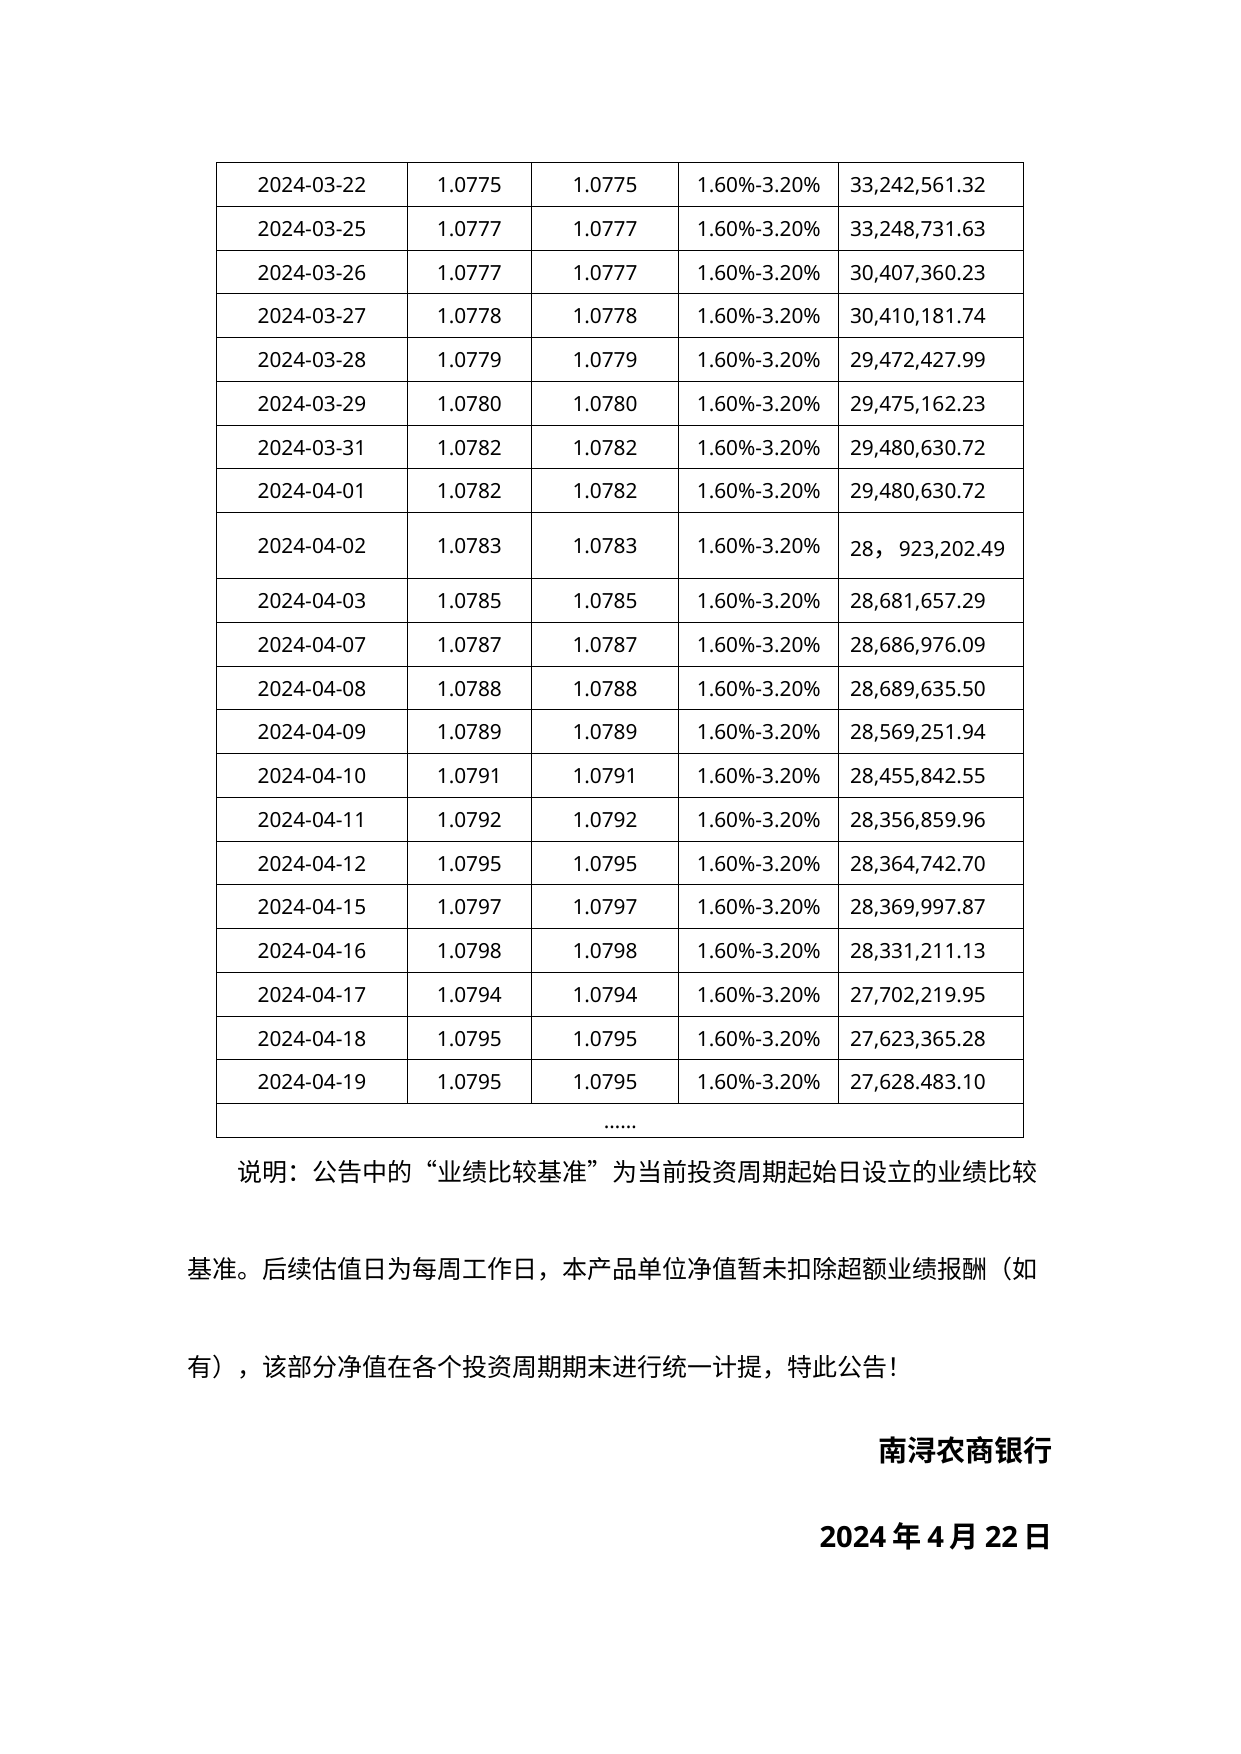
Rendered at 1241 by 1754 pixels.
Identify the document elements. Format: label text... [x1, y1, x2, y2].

table_cell 33,248,731.63 [839, 207, 1023, 249]
table_cell 1.60%-3.20% [679, 754, 838, 797]
table_cell 29,472,427.99 [839, 338, 1023, 381]
table_cell 2024-03-31 [217, 426, 407, 468]
text 南浔农商银行 [187, 1416, 1053, 1481]
table_cell 30,407,360.23 [839, 251, 1023, 293]
table_cell 1.0797 [408, 885, 531, 928]
table_cell 1.60%-3.20% [679, 294, 838, 337]
table_cell 1.60%-3.20% [679, 338, 838, 381]
table_cell 1.0798 [532, 929, 678, 972]
table_cell 1.60%-3.20% [679, 929, 838, 972]
table_cell 28,455,842.55 [839, 754, 1023, 797]
table_cell 1.60%-3.20% [679, 513, 838, 578]
table_cell 1.60%-3.20% [679, 469, 838, 512]
table_cell 30,410,181.74 [839, 294, 1023, 337]
table_cell 28,364,742.70 [839, 842, 1023, 884]
table_cell 1.60%-3.20% [679, 251, 838, 293]
table_cell 1.0777 [408, 207, 531, 249]
table_cell 28，923,202.49 [839, 513, 1023, 578]
table_cell 1.0794 [532, 973, 678, 1016]
table_cell 1.60%-3.20% [679, 163, 838, 206]
table_cell 1.0777 [408, 251, 531, 293]
table_cell 28,331,211.13 [839, 929, 1023, 972]
table_cell 1.60%-3.20% [679, 798, 838, 841]
table_cell 1.60%-3.20% [679, 207, 838, 249]
table_cell 1.60%-3.20% [679, 710, 838, 753]
table_cell 1.0795 [408, 842, 531, 884]
table_cell 1.0787 [408, 623, 531, 666]
table_cell 29,475,162.23 [839, 382, 1023, 424]
table_cell 2024-04-11 [217, 798, 407, 841]
text 说明：公告中的“业绩比较基准”为当前投资周期起始日设立的业绩比较基准。后续估值日为每周工作日，本产品单位净值暂未扣除超额业绩报酬（如有），该部分净值在各个投资周期期末进行统一计提，特此公告！ [187, 1138, 1053, 1398]
table_cell 28,369,997.87 [839, 885, 1023, 928]
table_cell 1.0788 [532, 667, 678, 709]
table_cell 1.60%-3.20% [679, 885, 838, 928]
table_cell 2024-04-08 [217, 667, 407, 709]
table_cell 27,702,219.95 [839, 973, 1023, 1016]
table_cell 2024-04-07 [217, 623, 407, 666]
table_cell 1.0794 [408, 973, 531, 1016]
table_cell 1.0791 [532, 754, 678, 797]
table_cell 1.0791 [408, 754, 531, 797]
table_cell 29,480,630.72 [839, 469, 1023, 512]
table_cell 1.60%-3.20% [679, 1060, 838, 1103]
table_cell 1.0778 [408, 294, 531, 337]
table_cell 28,686,976.09 [839, 623, 1023, 666]
table_cell 2024-03-28 [217, 338, 407, 381]
table_cell 27,623,365.28 [839, 1017, 1023, 1059]
text 2024年4月22日 [187, 1502, 1053, 1567]
table_cell 2024-04-15 [217, 885, 407, 928]
table_cell 2024-04-12 [217, 842, 407, 884]
table_cell 33,242,561.32 [839, 163, 1023, 206]
table_cell 28,689,635.50 [839, 667, 1023, 709]
table_cell 1.0798 [408, 929, 531, 972]
table_cell 1.0792 [532, 798, 678, 841]
table_cell 2024-04-18 [217, 1017, 407, 1059]
table_cell 28,569,251.94 [839, 710, 1023, 753]
table_cell 1.0779 [532, 338, 678, 381]
table_cell 1.0795 [408, 1017, 531, 1059]
table_cell 2024-04-16 [217, 929, 407, 972]
table_cell 2024-04-09 [217, 710, 407, 753]
table_cell 1.60%-3.20% [679, 1017, 838, 1059]
table_cell 28,681,657.29 [839, 579, 1023, 622]
table_cell 1.0780 [532, 382, 678, 424]
table_cell 2024-04-02 [217, 513, 407, 578]
table_cell 2024-03-25 [217, 207, 407, 249]
table_cell 1.0788 [408, 667, 531, 709]
table_cell 2024-04-19 [217, 1060, 407, 1103]
table_cell …… [217, 1104, 1023, 1137]
table_cell 1.0775 [408, 163, 531, 206]
table_cell 1.0785 [408, 579, 531, 622]
table_cell 28,356,859.96 [839, 798, 1023, 841]
table_cell 1.0777 [532, 251, 678, 293]
table_cell 1.0792 [408, 798, 531, 841]
table_cell 1.60%-3.20% [679, 426, 838, 468]
table_cell 1.0783 [532, 513, 678, 578]
table_cell 1.0775 [532, 163, 678, 206]
table_cell 1.60%-3.20% [679, 382, 838, 424]
table_cell 2024-03-26 [217, 251, 407, 293]
table_cell 1.0789 [532, 710, 678, 753]
table_cell 1.0783 [408, 513, 531, 578]
table_cell 2024-03-27 [217, 294, 407, 337]
table_cell 1.60%-3.20% [679, 579, 838, 622]
table_cell 1.60%-3.20% [679, 667, 838, 709]
table_cell 1.0785 [532, 579, 678, 622]
table_cell 1.60%-3.20% [679, 623, 838, 666]
table_cell 1.0795 [408, 1060, 531, 1103]
table_cell 1.0777 [532, 207, 678, 249]
table_cell 1.0787 [532, 623, 678, 666]
table_cell 1.0795 [532, 842, 678, 884]
table_cell 1.0782 [532, 426, 678, 468]
table_cell 27,628.483.10 [839, 1060, 1023, 1103]
table_cell 1.0797 [532, 885, 678, 928]
table_cell 1.0782 [408, 469, 531, 512]
table_cell 1.0782 [408, 426, 531, 468]
table_cell 1.0778 [532, 294, 678, 337]
table_cell 2024-03-22 [217, 163, 407, 206]
table_cell 1.0795 [532, 1017, 678, 1059]
table_cell 2024-04-03 [217, 579, 407, 622]
table_cell 2024-04-01 [217, 469, 407, 512]
table_cell 1.0795 [532, 1060, 678, 1103]
table_cell 2024-04-10 [217, 754, 407, 797]
table_cell 1.0782 [532, 469, 678, 512]
table_cell 1.60%-3.20% [679, 842, 838, 884]
table_cell 29,480,630.72 [839, 426, 1023, 468]
table_cell 1.0779 [408, 338, 531, 381]
table_cell 1.0789 [408, 710, 531, 753]
table_cell 2024-04-17 [217, 973, 407, 1016]
table_cell 2024-03-29 [217, 382, 407, 424]
table_cell 1.60%-3.20% [679, 973, 838, 1016]
table_cell 1.0780 [408, 382, 531, 424]
